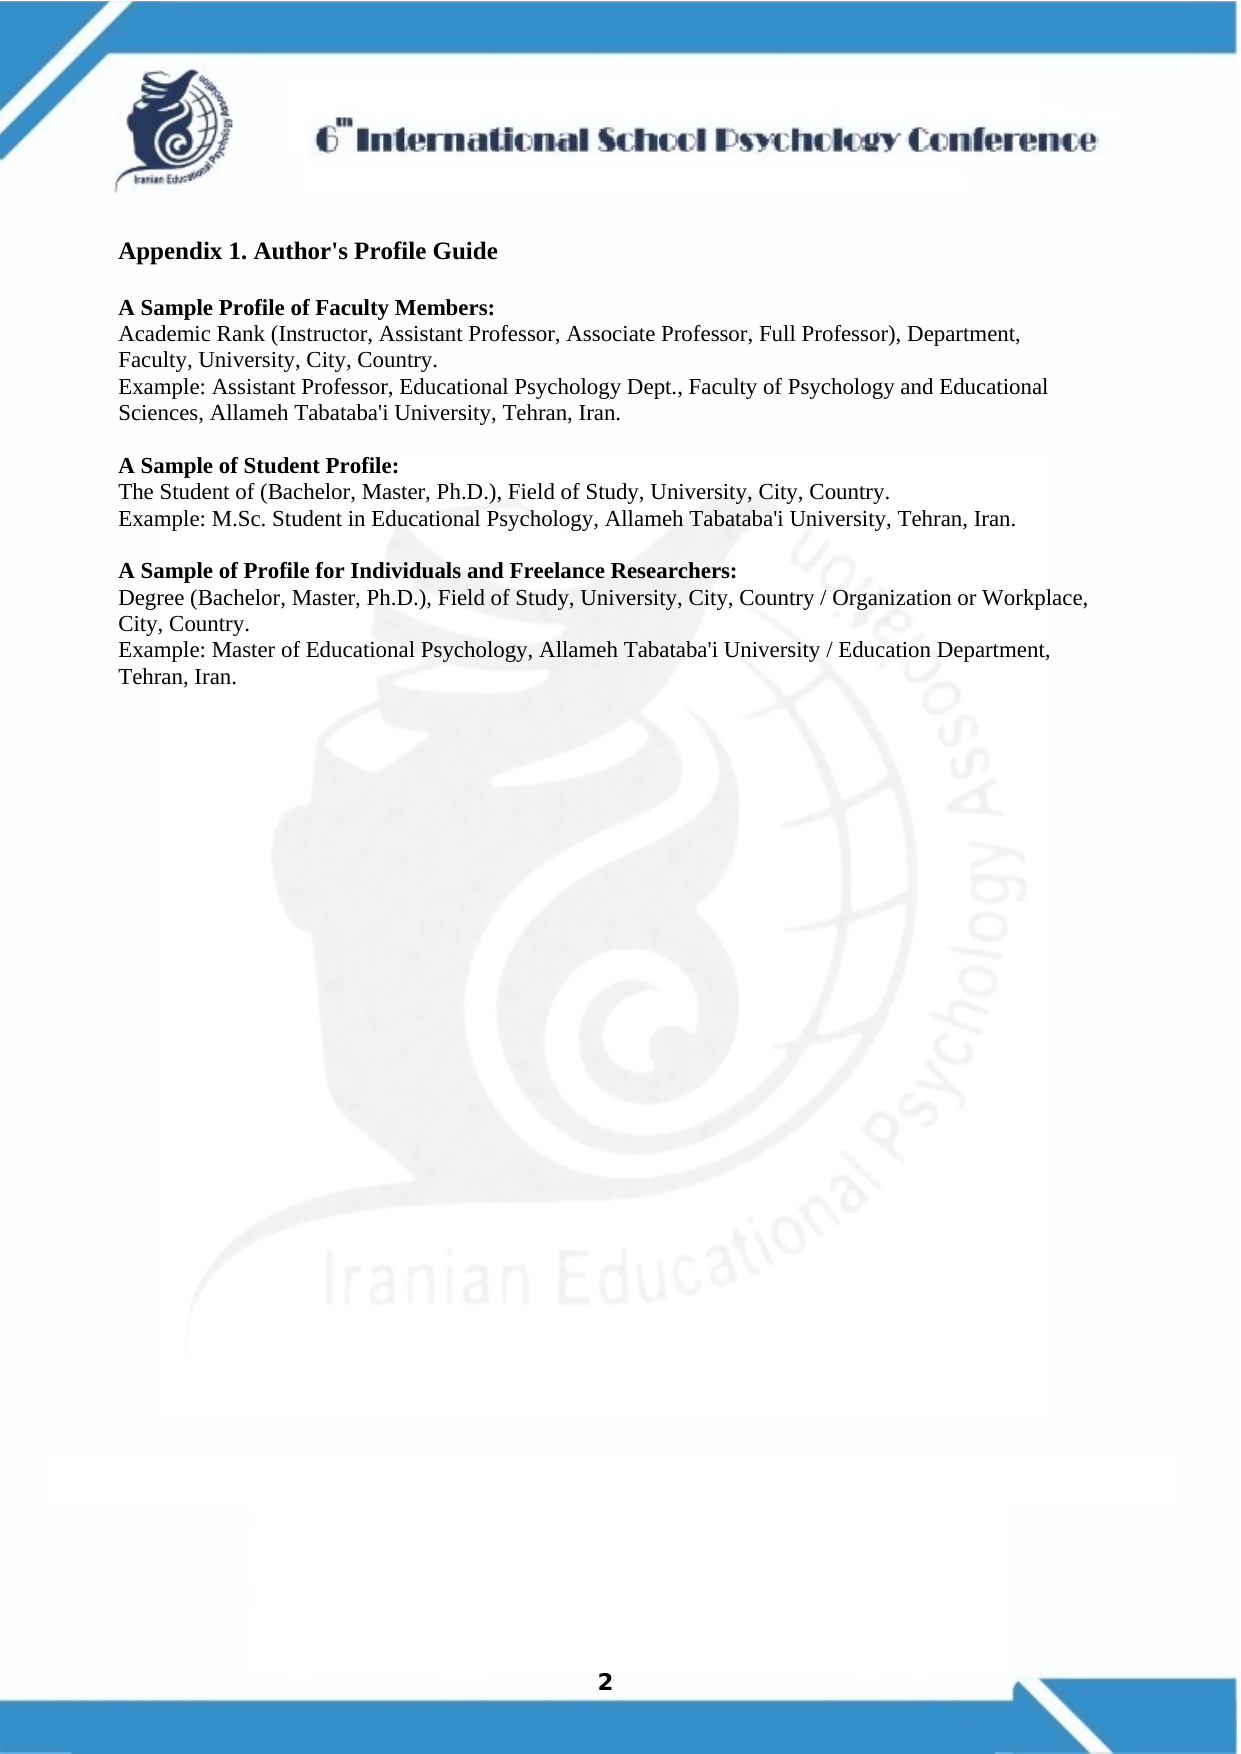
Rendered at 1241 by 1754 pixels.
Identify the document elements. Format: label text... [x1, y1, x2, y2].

text Example: M.Sc. Student in Educational Psychology, Allameh Tabataba'i University, Tehran, Iran. [118, 504, 1092, 531]
text Academic Rank (Instructor, Assistant Professor, Associate Professor, Full Professor), Department, Faculty, University, City, Country. [118, 320, 1092, 373]
text Example: Master of Educational Psychology, Allameh Tabataba'i University / Education Department, Tehran, Iran. [118, 636, 1092, 689]
text A Sample Profile of Faculty Members: [118, 294, 1092, 320]
text A Sample of Student Profile: [118, 452, 1092, 478]
text Degree (Bachelor, Master, Ph.D.), Field of Study, University, City, Country / Organization or Workplace, City, Country. [118, 584, 1092, 636]
picture [0, 1, 1237, 1754]
text Appendix 1. Author's Profile Guide [118, 236, 1092, 265]
text The Student of (Bachelor, Master, Ph.D.), Field of Study, University, City, Country. [118, 478, 1092, 504]
text Example: Assistant Professor, Educational Psychology Dept., Faculty of Psychology and Educational Sciences, Allameh Tabataba'i University, Tehran, Iran. [118, 373, 1092, 426]
text A Sample of Profile for Individuals and Freelance Researchers: [118, 557, 1092, 584]
